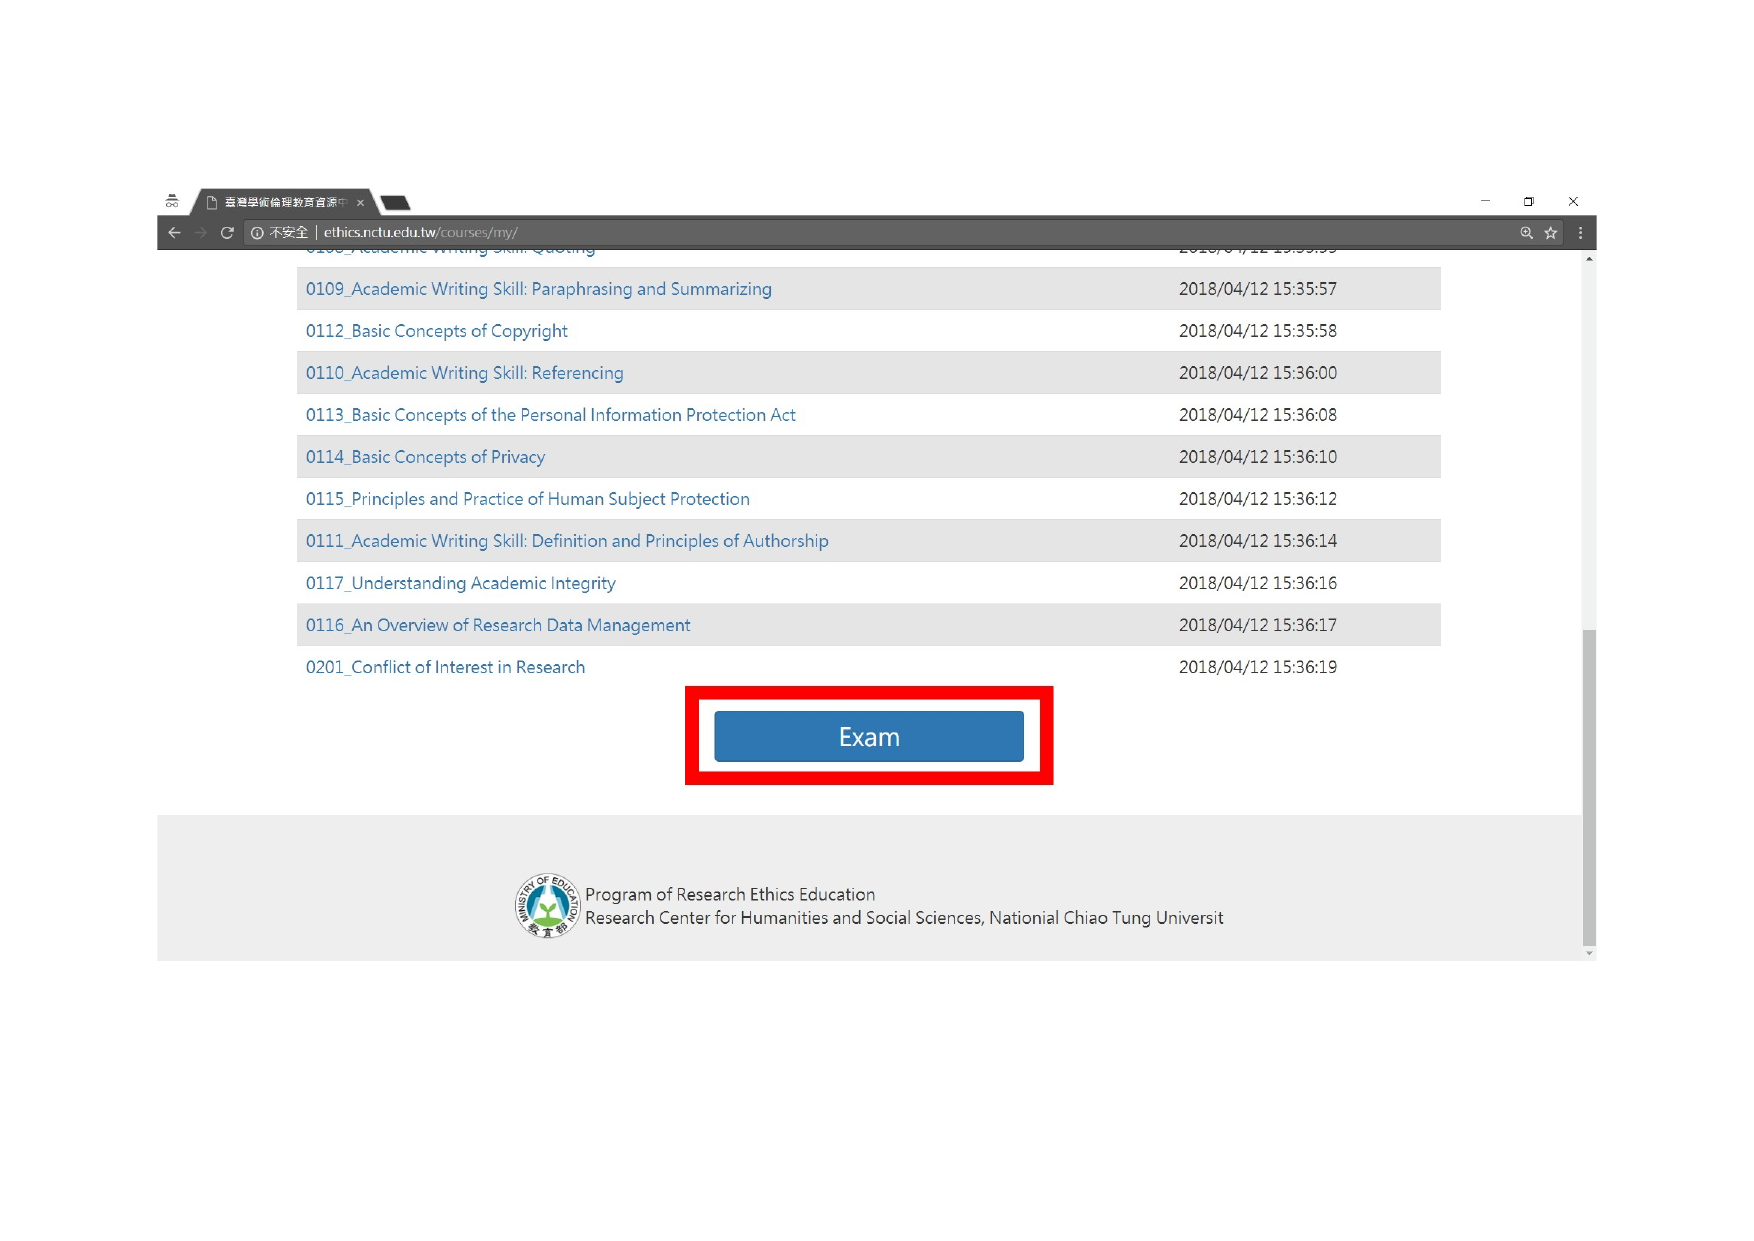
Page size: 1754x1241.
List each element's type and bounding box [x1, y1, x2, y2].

picture [157, 188, 1597, 961]
